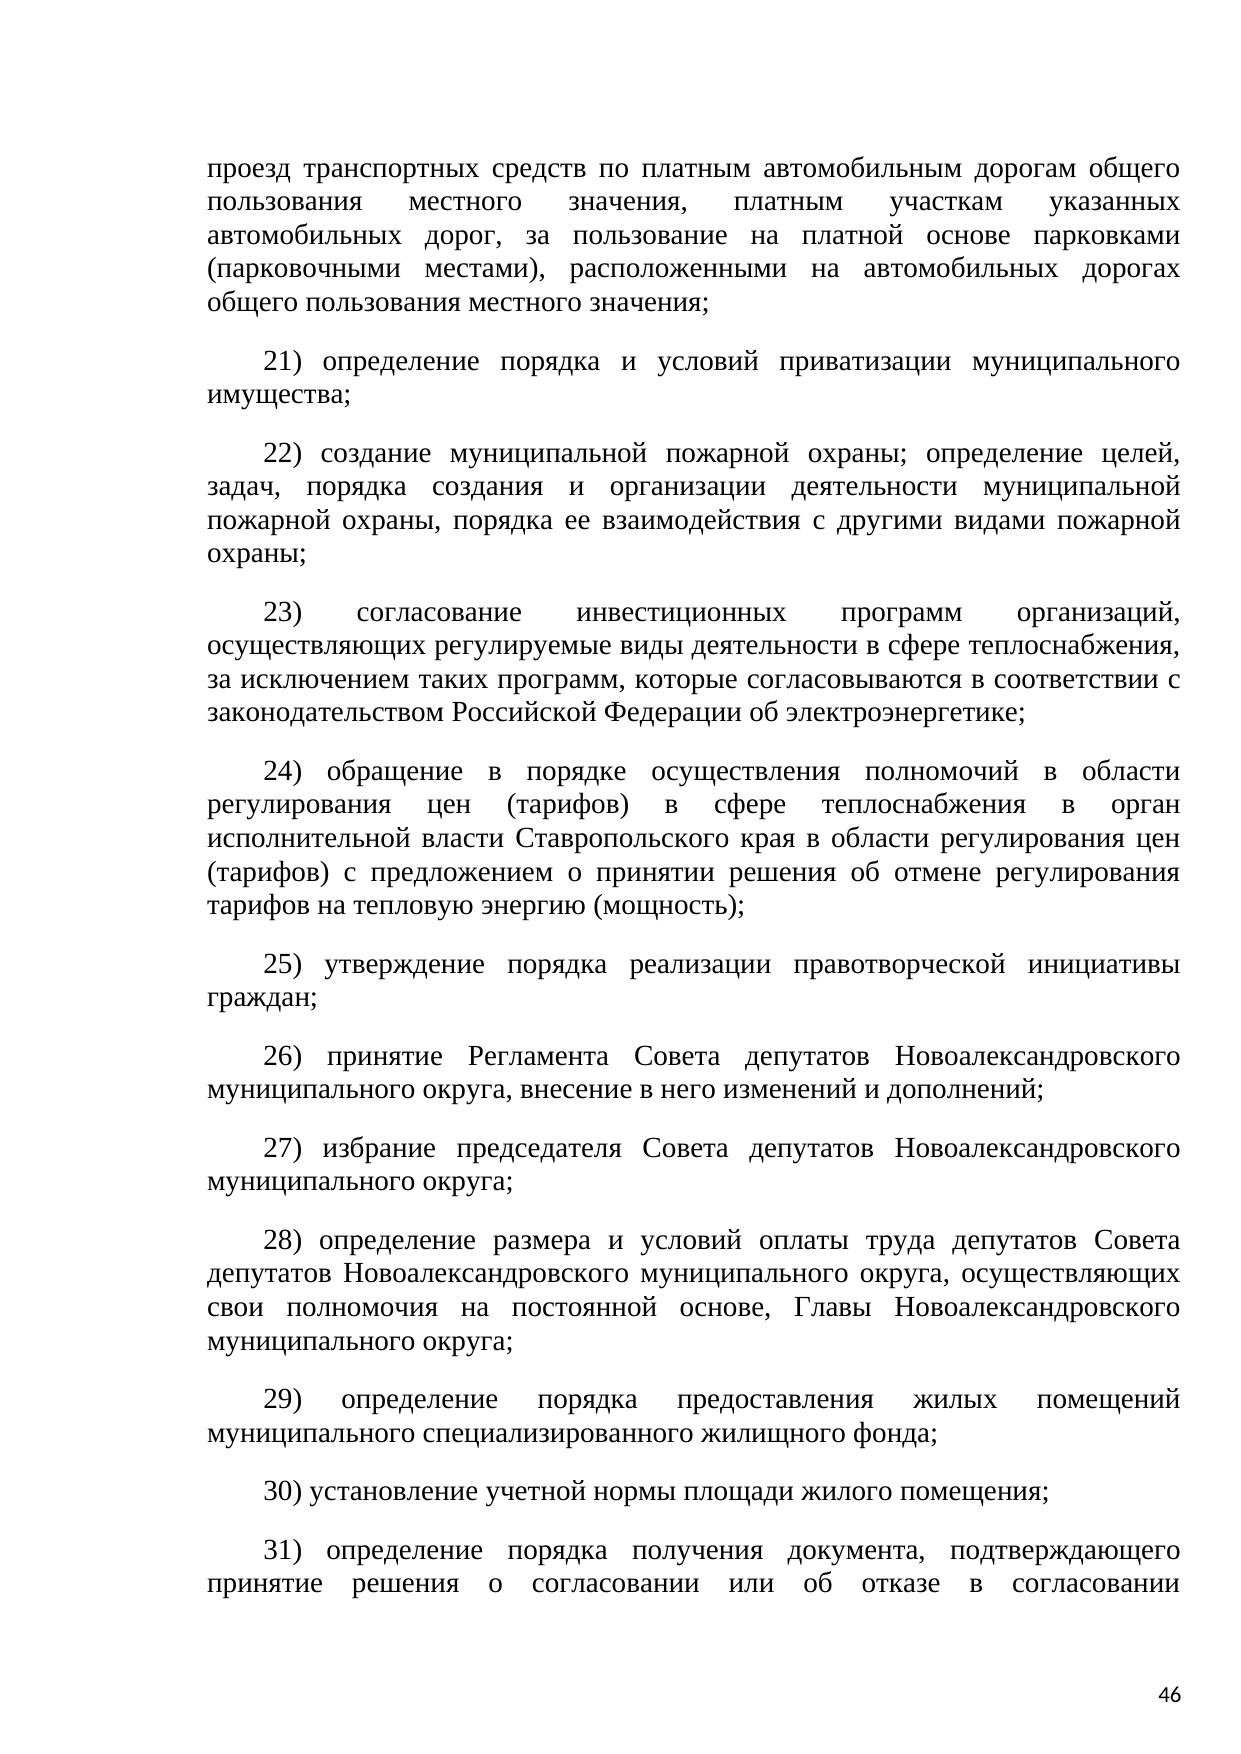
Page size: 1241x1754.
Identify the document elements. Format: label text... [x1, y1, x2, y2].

text 27) избрание председателя Совета депутатов Новоалександровского муниципального округа; [207, 1130, 1181, 1197]
text 28) определение размера и условий оплаты труда депутатов Совета депутатов Новоалександровского муниципального округа, осуществляющих свои полномочия на постоянной основе, Главы Новоалександровского муниципального округа; [207, 1222, 1181, 1356]
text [207, 1532, 1181, 1599]
text 25) утверждение порядка реализации правотворческой инициативы граждан; [207, 946, 1181, 1013]
text 29) определение порядка предоставления жилых помещений муниципального специализированного жилищного фонда; [207, 1381, 1181, 1448]
text 26) принятие Регламента Совета депутатов Новоалександровского муниципального округа, внесение в него изменений и дополнений; [207, 1038, 1181, 1105]
text 24) обращение в порядке осуществления полномочий в области регулирования цен (тарифов) в сфере теплоснабжения в орган исполнительной власти Ставропольского края в области регулирования цен (тарифов) с предложением о принятии решения об отмене регулирования тарифов на тепловую энергию (мощность); [207, 753, 1181, 921]
text 30) установление учетной нормы площади жилого помещения; [207, 1473, 1181, 1507]
text 22) создание муниципальной пожарной охраны; определение целей, задач, порядка создания и организации деятельности муниципальной пожарной охраны, порядка ее взаимодействия с другими видами пожарной охраны; [207, 435, 1181, 569]
text 23) согласование инвестиционных программ организаций, осуществляющих регулируемые виды деятельности в сфере теплоснабжения, за исключением таких программ, которые согласовываются в соответствии с законодательством Российской Федерации об электроэнергетике; [207, 594, 1181, 728]
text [207, 150, 1181, 318]
text 21) определение порядка и условий приватизации муниципального имущества; [207, 343, 1181, 410]
